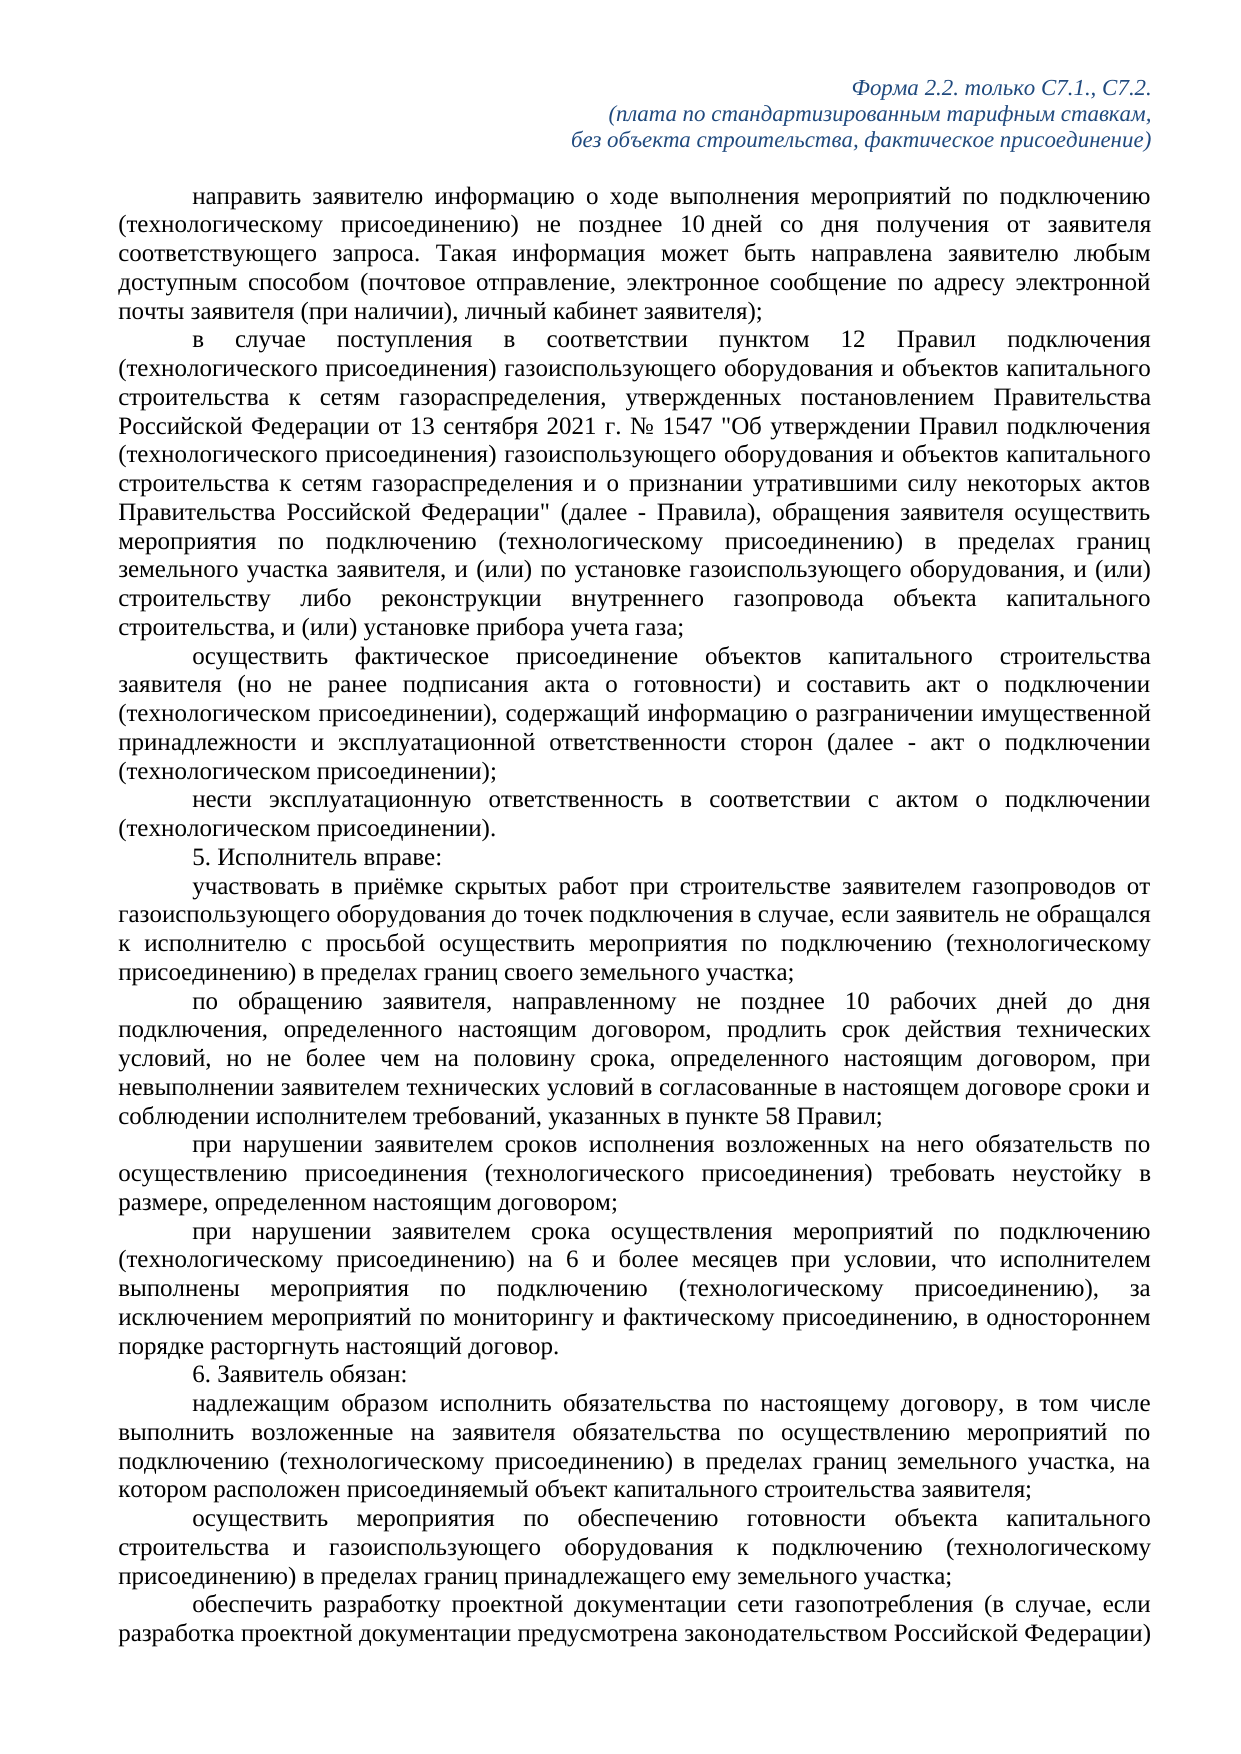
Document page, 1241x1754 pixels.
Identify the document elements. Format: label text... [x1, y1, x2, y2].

text в случае поступления в соответствии пунктом 12 Правил подключения (технологического присоединения) газоиспользующего оборудования и объектов капитального строительства к сетям газораспределения, утвержденных постановлением Правительства Российской Федерации от 13 сентября 2021 г. № 1547 "Об утверждении Правил подключения (технологического присоединения) газоиспользующего оборудования и объектов капитального строительства к сетям газораспределения и о признании утратившими силу некоторых актов Правительства Российской Федерации" (далее - Правила), обращения заявителя осуществить мероприятия по подключению (технологическому присоединению) в пределах границ земельного участка заявителя, и (или) по установке газоиспользующего оборудования, и (или) строительству либо реконструкции внутреннего газопровода объекта капитального строительства, и (или) установке прибора учета газа; [118, 324, 1152, 641]
text направить заявителю информацию о ходе выполнения мероприятий по подключению (технологическому присоединению) не позднее 10 дней со дня получения от заявителя соответствующего запроса. Такая информация может быть направлена заявителю любым доступным способом (почтовое отправление, электронное сообщение по адресу электронной почты заявителя (при наличии), личный кабинет заявителя); [118, 181, 1152, 324]
text осуществить мероприятия по обеспечению готовности объекта капитального строительства и газоиспользующего оборудования к подключению (технологическому присоединению) в пределах границ принадлежащего ему земельного участка; [118, 1503, 1152, 1589]
text 6. Заявитель обязан: [118, 1359, 1152, 1388]
text участвовать в приёмке скрытых работ при строительстве заявителем газопроводов от газоиспользующего оборудования до точек подключения в случае, если заявитель не обращался к исполнителю с просьбой осуществить мероприятия по подключению (технологическому присоединению) в пределах границ своего земельного участка; [118, 871, 1152, 986]
text осуществить фактическое присоединение объектов капитального строительства заявителя (но не ранее подписания акта о готовности) и составить акт о подключении (технологическом присоединении), содержащий информацию о разграничении имущественной принадлежности и эксплуатационной ответственности сторон (далее - акт о подключении (технологическом присоединении); [118, 641, 1152, 784]
text надлежащим образом исполнить обязательства по настоящему договору, в том числе выполнить возложенные на заявителя обязательства по осуществлению мероприятий по подключению (технологическому присоединению) в пределах границ земельного участка, на котором расположен присоединяемый объект капитального строительства заявителя; [118, 1388, 1152, 1503]
text при нарушении заявителем срока осуществления мероприятий по подключению (технологическому присоединению) на 6 и более месяцев при условии, что исполнителем выполнены мероприятия по подключению (технологическому присоединению), за исключением мероприятий по мониторингу и фактическому присоединению, в одностороннем порядке расторгнуть настоящий договор. [118, 1216, 1152, 1359]
text при нарушении заявителем сроков исполнения возложенных на него обязательств по осуществлению присоединения (технологического присоединения) требовать неустойку в размере, определенном настоящим договором; [118, 1129, 1152, 1216]
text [118, 1589, 1152, 1647]
text по обращению заявителя, направленному не позднее 10 рабочих дней до дня подключения, определенного настоящим договором, продлить срок действия технических условий, но не более чем на половину срока, определенного настоящим договором, при невыполнении заявителем технических условий в согласованные в настоящем договоре сроки и соблюдении исполнителем требований, указанных в пункте 58 Правил; [118, 986, 1152, 1129]
text 5. Исполнитель вправе: [118, 842, 1152, 871]
text нести эксплуатационную ответственность в соответствии с актом о подключении (технологическом присоединении). [118, 784, 1152, 842]
